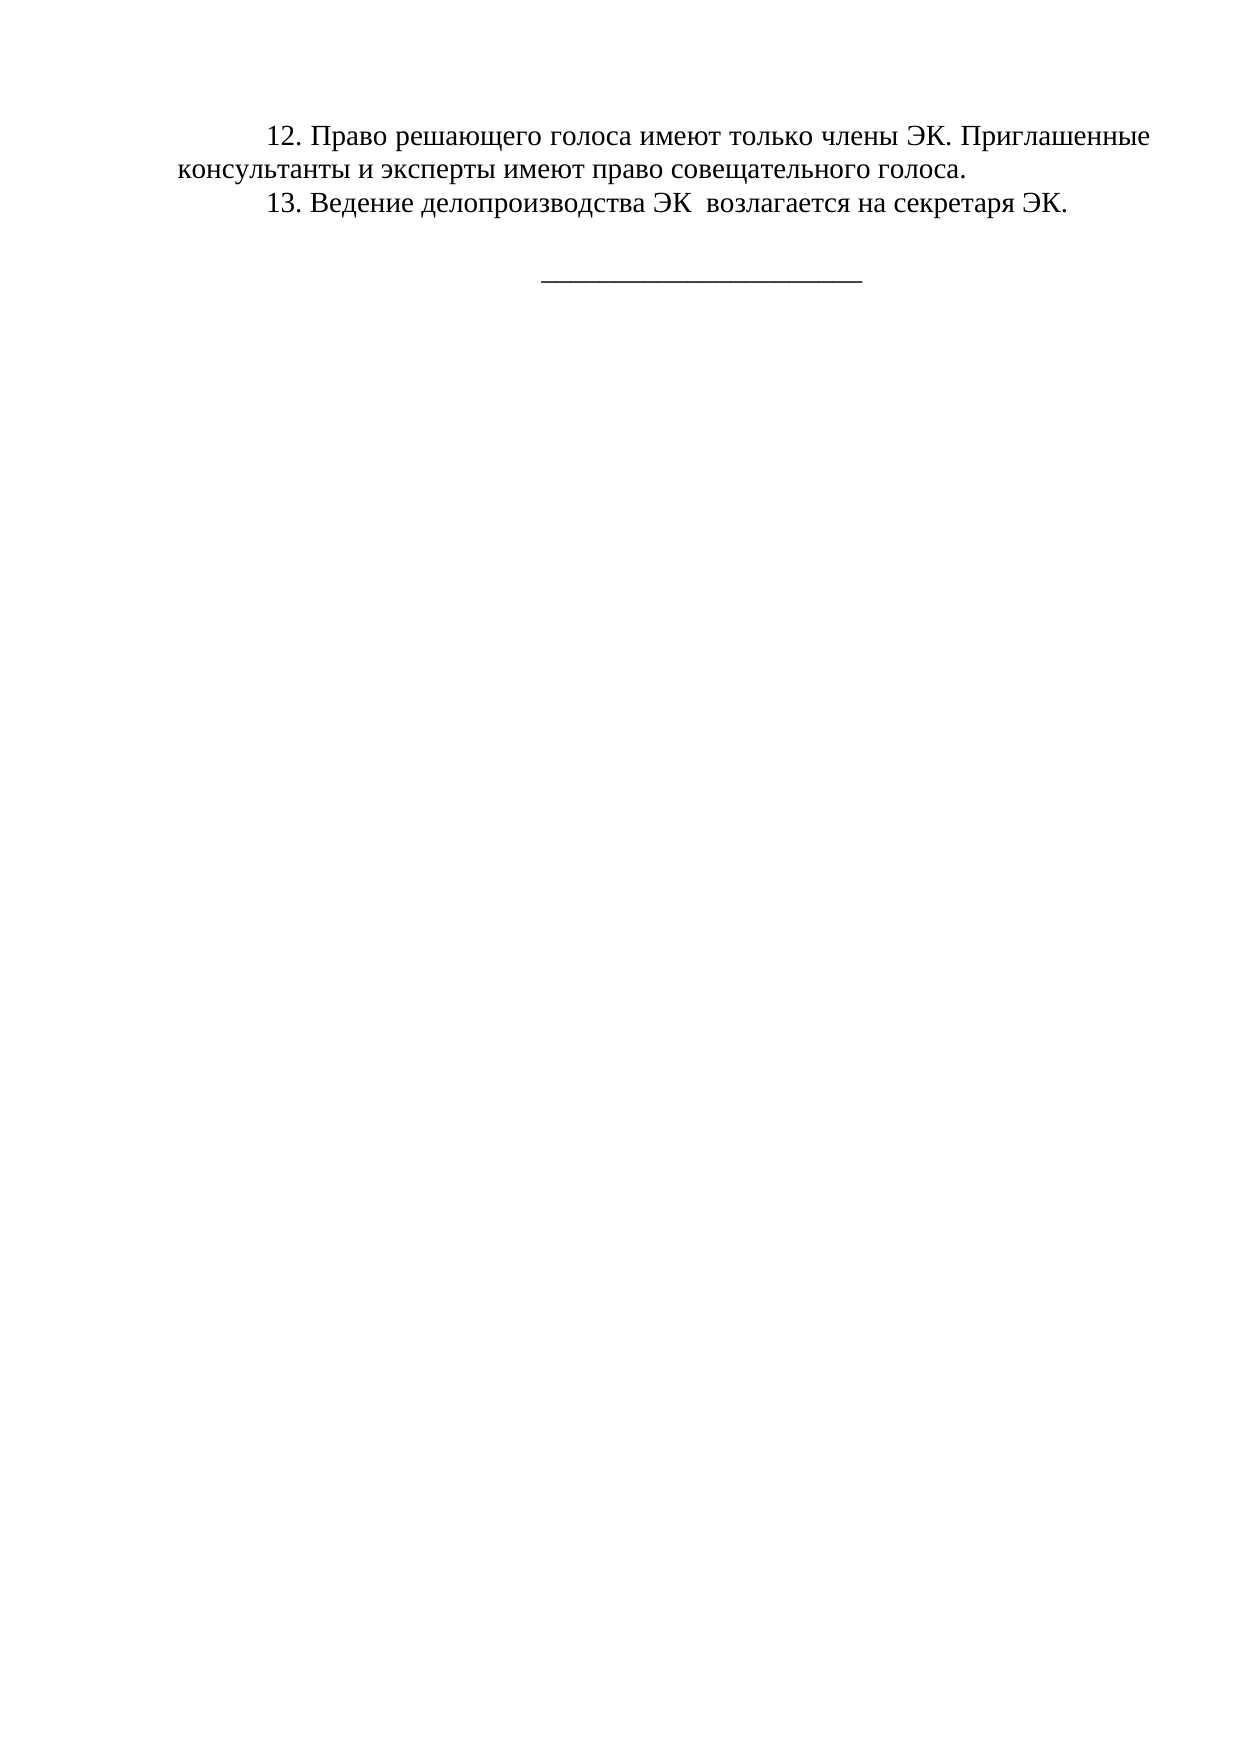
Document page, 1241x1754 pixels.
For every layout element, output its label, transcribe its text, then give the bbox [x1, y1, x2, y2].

text 13. Ведение делопроизводства ЭК возлагается на секретаря ЭК. [177, 185, 1152, 219]
text 12. Право решающего голоса имеют только члены ЭК. Приглашенные консультанты и эксперты имеют право совещательного голоса. [177, 118, 1152, 185]
text ______________________ [177, 252, 1152, 286]
